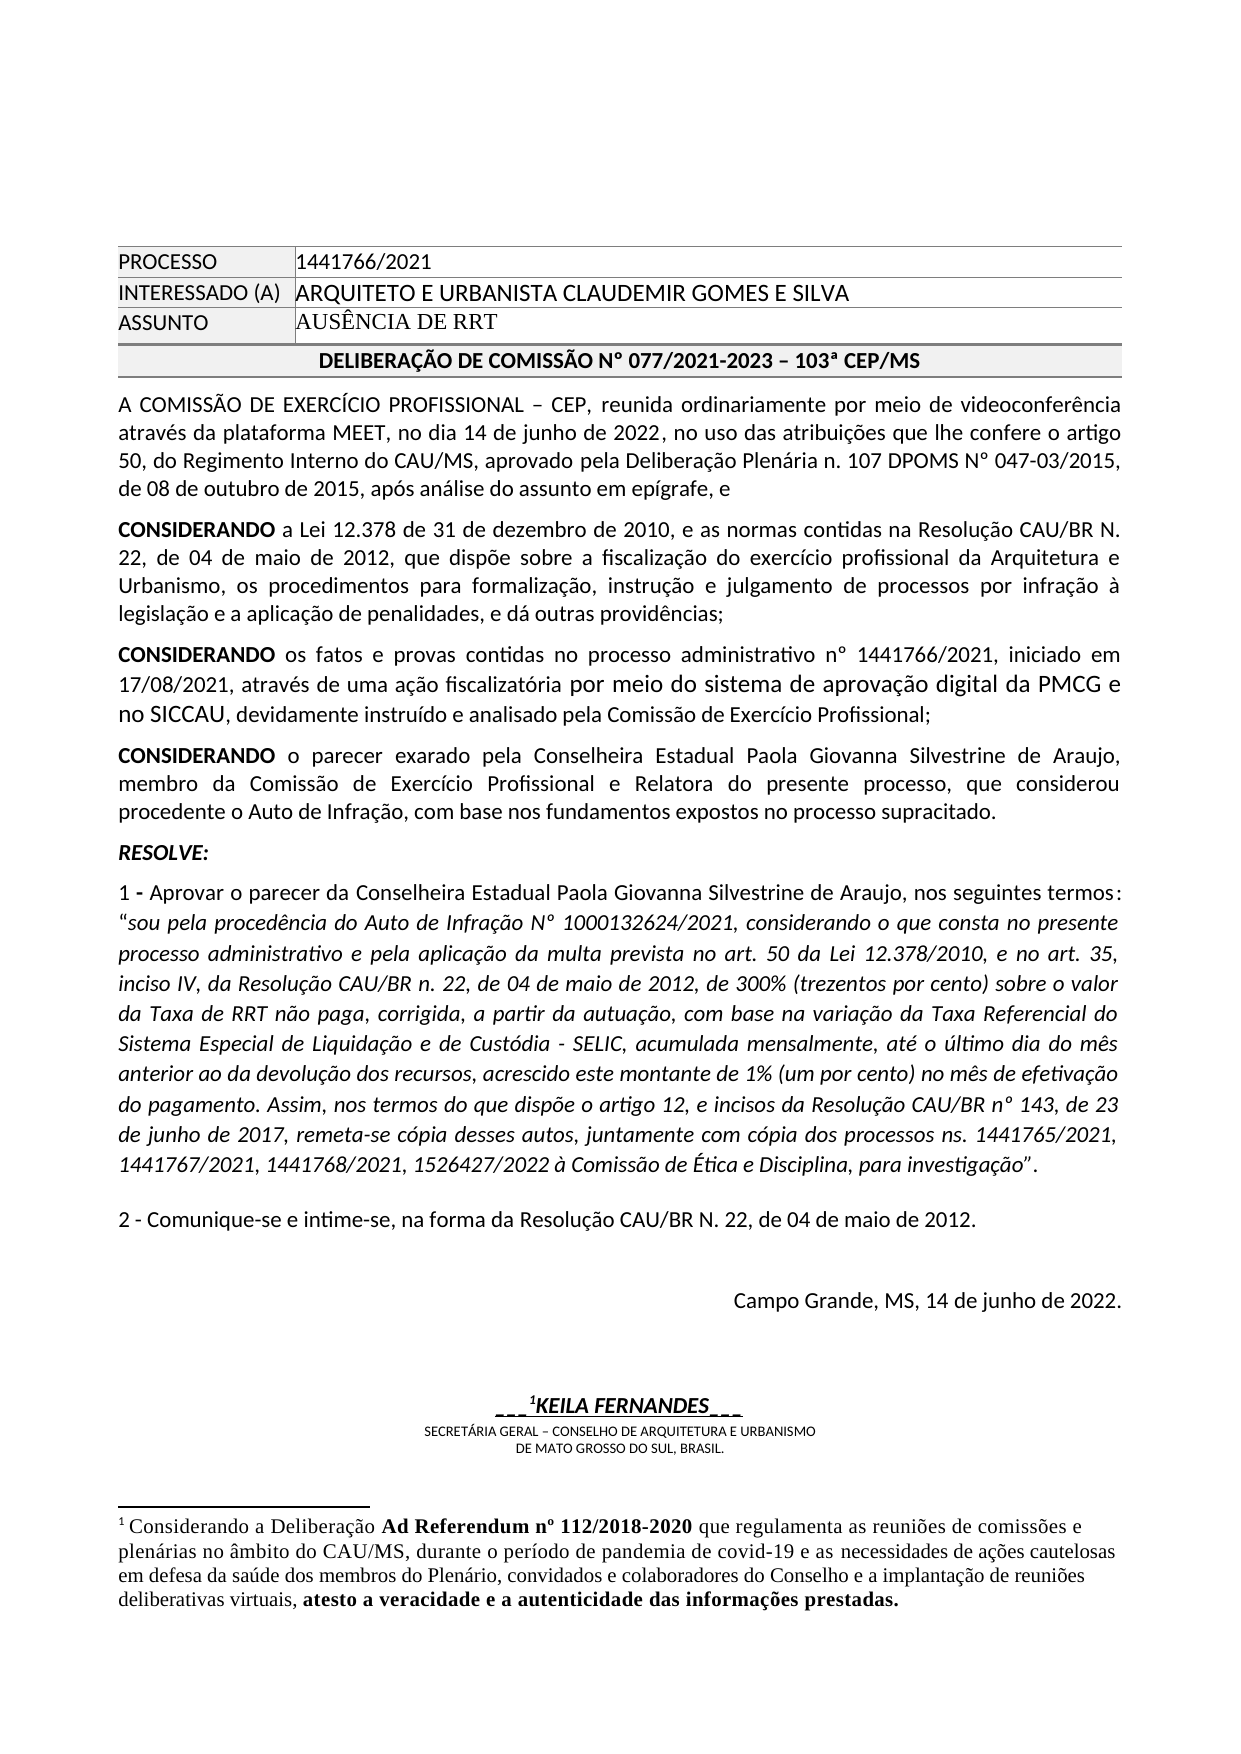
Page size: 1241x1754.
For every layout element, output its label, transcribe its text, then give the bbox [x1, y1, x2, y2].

text RESOLVE: [118, 838, 1122, 866]
table_header PROCESSO [118, 247, 295, 277]
text CONSIDERANDO a Lei 12.378 de 31 de dezembro de 2010, e as normas contidas na Resolução CAU/BR N. 22, de 04 de maio de 2012, que dispõe sobre a fiscalização do exercício profissional da Arquitetura e Urbanismo, os procedimentos para formalização, instrução e julgamento de processos por infração à legislação e a aplicação de penalidades, e dá outras providências; [118, 515, 1122, 627]
table_cell DELIBERAÇÃO DE COMISSÃO Nº 077/2021-2023 – 103ª CEP/MS [118, 346, 1122, 376]
text 1 - Aprovar o parecer da Conselheira Estadual Paola Giovanna Silvestrine de Araujo, nos seguintes termos: “sou pela procedência do Auto de Infração Nº 1000132624/2021, considerando o que consta no presente processo administrativo e pela aplicação da multa prevista no art. 50 da Lei 12.378/2010, e no art. 35, inciso IV, da Resolução CAU/BR n. 22, de 04 de maio de 2012, de 300% (trezentos por cento) sobre o valor da Taxa de RRT não paga, corrigida, a partir da autuação, com base na variação da Taxa Referencial do Sistema Especial de Liquidação e de Custódia - SELIC, acumulada mensalmente, até o último dia do mês anterior ao da devolução dos recursos, acrescido este montante de 1% (um por cento) no mês de efetivação do pagamento. Assim, nos termos do que dispõe o artigo 12, e incisos da Resolução CAU/BR nº 143, de 23 de junho de 2017, remeta-se cópia desses autos, juntamente com cópia dos processos ns. 1441765/2021, 1441767/2021, 1441768/2021, 1526427/2022 à Comissão de Ética e Disciplina, para investigação”. [118, 878, 1122, 1178]
text DE MATO GROSSO DO SUL, BRASIL. [118, 1439, 1122, 1457]
text 2 - Comunique-se e intime-se, na forma da Resolução CAU/BR N. 22, de 04 de maio de 2012. [118, 1205, 1122, 1233]
table_cell ARQUITETO E URBANISTA CLAUDEMIR GOMES E SILVA [296, 278, 1122, 307]
text SECRETÁRIA GERAL – CONSELHO DE ARQUITETURA E URBANISMO [118, 1422, 1122, 1439]
table_cell AUSÊNCIA DE RRT [296, 308, 1122, 343]
table_cell ASSUNTO [118, 308, 295, 343]
text A COMISSÃO DE EXERCÍCIO PROFISSIONAL – CEP, reunida ordinariamente por meio de videoconferência através da plataforma MEET, no dia 14 de junho de 2022, no uso das atribuições que lhe confere o artigo 50, do Regimento Interno do CAU/MS, aprovado pela Deliberação Plenária n. 107 DPOMS Nº 047-03/2015, de 08 de outubro de 2015, após análise do assunto em epígrafe, e [118, 391, 1122, 503]
table_header 1441766/2021 [296, 247, 1122, 277]
table_cell INTERESSADO (A) [118, 278, 295, 307]
text Campo Grande, MS, 14 de junho de 2022. [118, 1286, 1122, 1314]
text ___KEILA FERNANDES___ [118, 1392, 1122, 1419]
text CONSIDERANDO o parecer exarado pela Conselheira Estadual Paola Giovanna Silvestrine de Araujo, membro da Comissão de Exercício Profissional e Relatora do presente processo, que considerou procedente o Auto de Infração, com base nos fundamentos expostos no processo supracitado. [118, 741, 1122, 825]
text CONSIDERANDO os fatos e provas contidas no processo administrativo nº 1441766/2021, iniciado em 17/08/2021, através de uma ação fiscalizatória por meio do sistema de aprovação digital da PMCG e no SICCAU, devidamente instruído e analisado pela Comissão de Exercício Profissional; [118, 640, 1122, 729]
